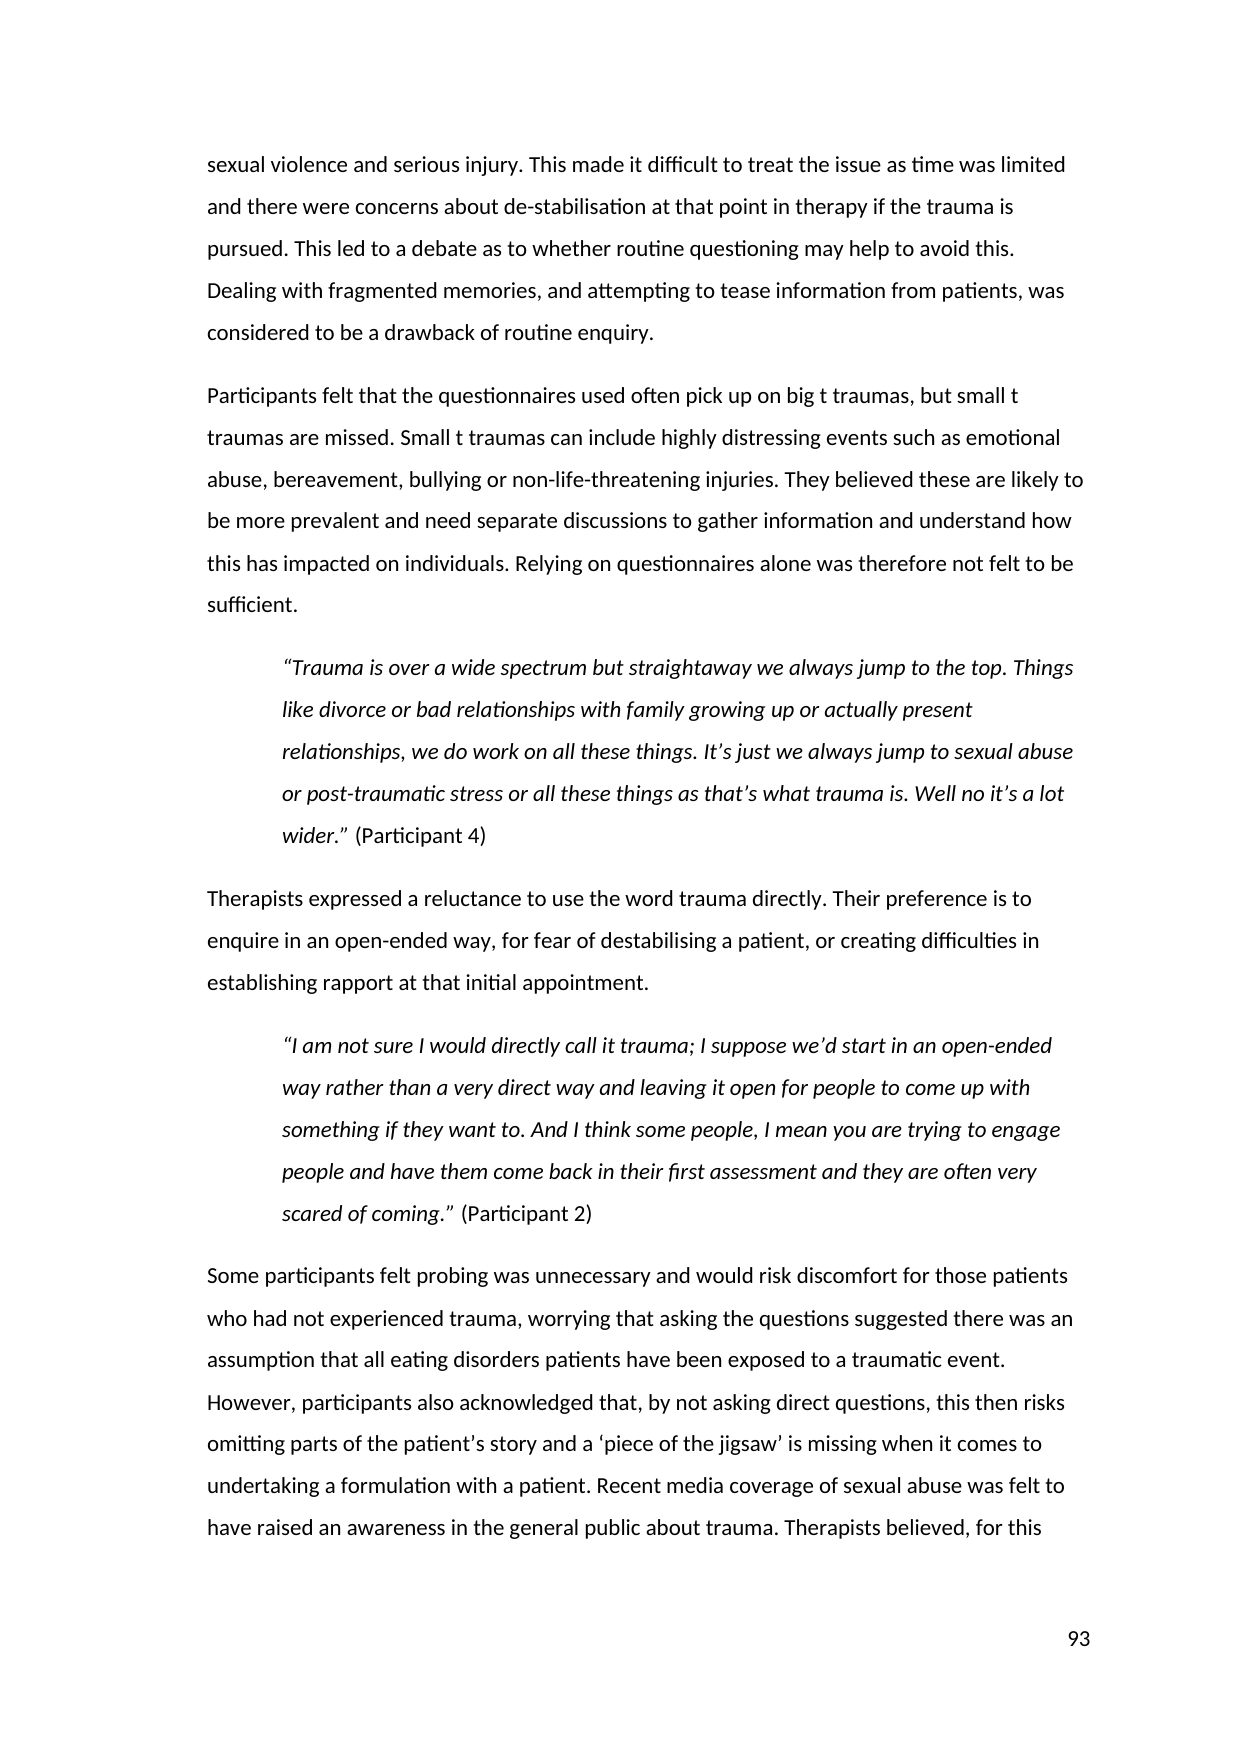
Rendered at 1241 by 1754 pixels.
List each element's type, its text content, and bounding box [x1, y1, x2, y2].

text Therapists expressed a reluctance to use the word trauma directly. Their preference is to enquire in an open-ended way, for fear of destabilising a patient, or creating difficulties in establishing rapport at that initial appointment. [207, 884, 1090, 996]
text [207, 150, 1090, 346]
text Participants felt that the questionnaires used often pick up on big t traumas, but small t traumas are missed. Small t traumas can include highly distressing events such as emotional abuse, bereavement, bullying or non-life-threatening injuries. They believed these are likely to be more prevalent and need separate discussions to gather information and understand how this has impacted on individuals. Relying on questionnaires alone was therefore not felt to be sufficient. [207, 381, 1090, 619]
text “Trauma is over a wide spectrum but straightaway we always jump to the top. Things like divorce or bad relationships with family growing up or actually present relationships, we do work on all these things. It’s just we always jump to sexual abuse or post-traumatic stress or all these things as that’s what trauma is. Well no it’s a lot wider.” (Participant 4) [282, 653, 1090, 849]
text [207, 1262, 1090, 1542]
text “I am not sure I would directly call it trauma; I suppose we’d start in an open-ended way rather than a very direct way and leaving it open for people to come up with something if they want to. And I think some people, I mean you are trying to engage people and have them come back in their first assessment and they are often very scared of coming.” (Participant 2) [282, 1031, 1090, 1227]
